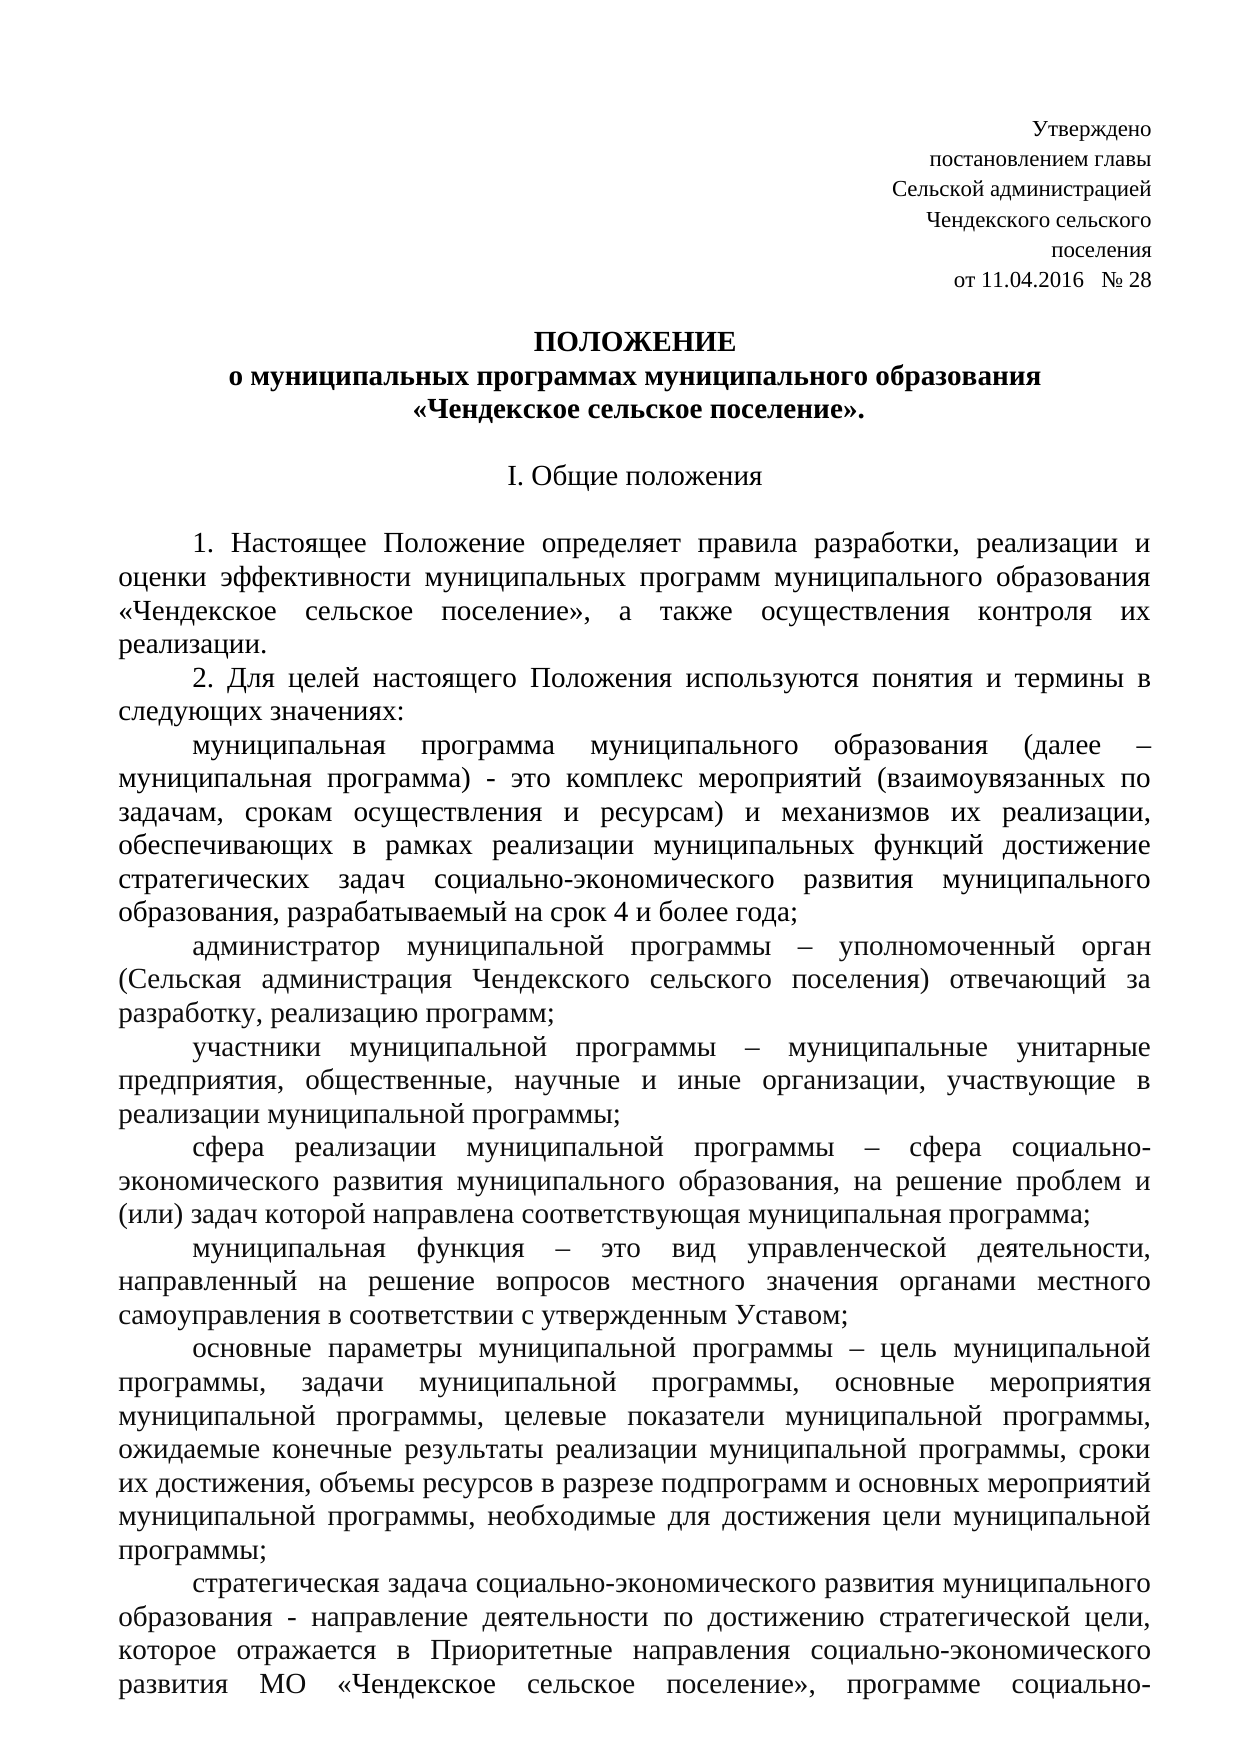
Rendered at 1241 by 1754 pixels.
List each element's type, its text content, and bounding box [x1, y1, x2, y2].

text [118, 1565, 1152, 1699]
text от 11.04.2016 № 28 [118, 266, 1152, 292]
text постановлением главы [118, 145, 1152, 172]
text основные параметры муниципальной программы – цель муниципальной программы, задачи муниципальной программы, основные мероприятия муниципальной программы, целевые показатели муниципальной программы, ожидаемые конечные результаты реализации муниципальной программы, сроки их достижения, объемы ресурсов в разрезе подпрограмм и основных мероприятий муниципальной программы, необходимые для достижения цели муниципальной программы; [118, 1331, 1152, 1565]
text администратор муниципальной программы – уполномоченный орган (Сельская администрация Чендекского сельского поселения) отвечающий за разработку, реализацию программ; [118, 928, 1152, 1029]
text муниципальная функция – это вид управленческой деятельности, направленный на решение вопросов местного значения органами местного самоуправления в соответствии с утвержденным Уставом; [118, 1230, 1152, 1331]
text участники муниципальной программы – муниципальные унитарные предприятия, общественные, научные и иные организации, участвующие в реализации муниципальной программы; [118, 1029, 1152, 1129]
text Сельской администрацией [118, 176, 1152, 202]
text ПОЛОЖЕНИЕ [118, 324, 1152, 358]
text сфера реализации муниципальной программы – сфера социально-экономического развития муниципального образования, на решение проблем и (или) задач которой направлена соответствующая муниципальная программа; [118, 1129, 1152, 1230]
text 1. Настоящее Положение определяет правила разработки, реализации и оценки эффективности муниципальных программ муниципального образования «Чендекское сельское поселение», а также осуществления контроля их реализации. [118, 526, 1152, 660]
text муниципальная программа муниципального образования (далее – муниципальная программа) - это комплекс мероприятий (взаимоувязанных по задачам, срокам осуществления и ресурсам) и механизмов их реализации, обеспечивающих в рамках реализации муниципальных функций достижение стратегических задач социально-экономического развития муниципального образования, разрабатываемый на срок 4 и более года; [118, 727, 1152, 928]
text 2. Для целей настоящего Положения используются понятия и термины в следующих значениях: [118, 660, 1152, 727]
text о муниципальных программах муниципального образования [118, 358, 1152, 391]
text I. Общие положения [118, 458, 1152, 492]
text «Чендекское сельское поселение». [118, 391, 1152, 425]
text Чендекского сельского [118, 206, 1152, 232]
text Утверждено [118, 115, 1152, 141]
text поселения [118, 236, 1152, 262]
